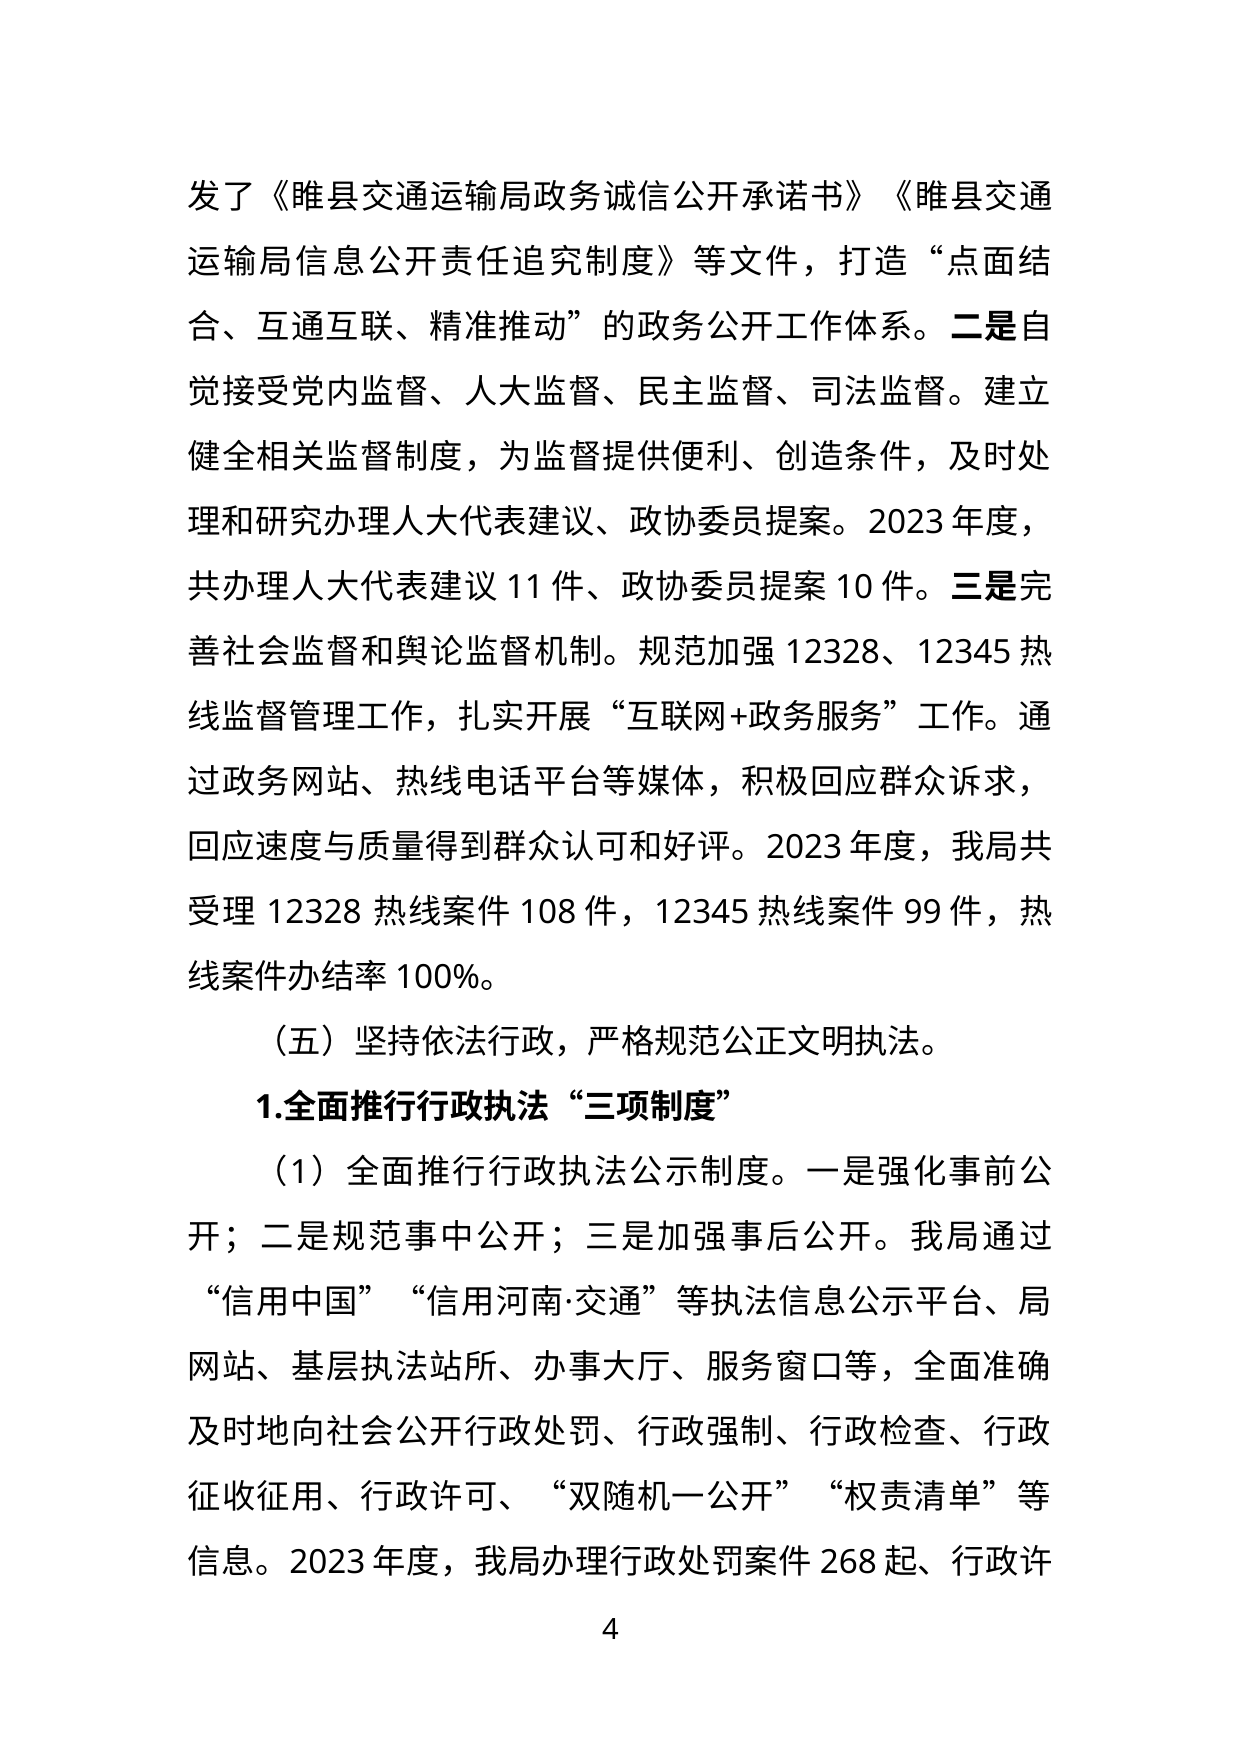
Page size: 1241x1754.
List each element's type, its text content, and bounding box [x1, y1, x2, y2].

text 1.全面推行行政执法“三项制度” [187, 1072, 1053, 1137]
text （五）坚持依法行政，严格规范公正文明执法。 [187, 1007, 1053, 1072]
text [187, 162, 1053, 1007]
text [187, 1137, 1053, 1592]
